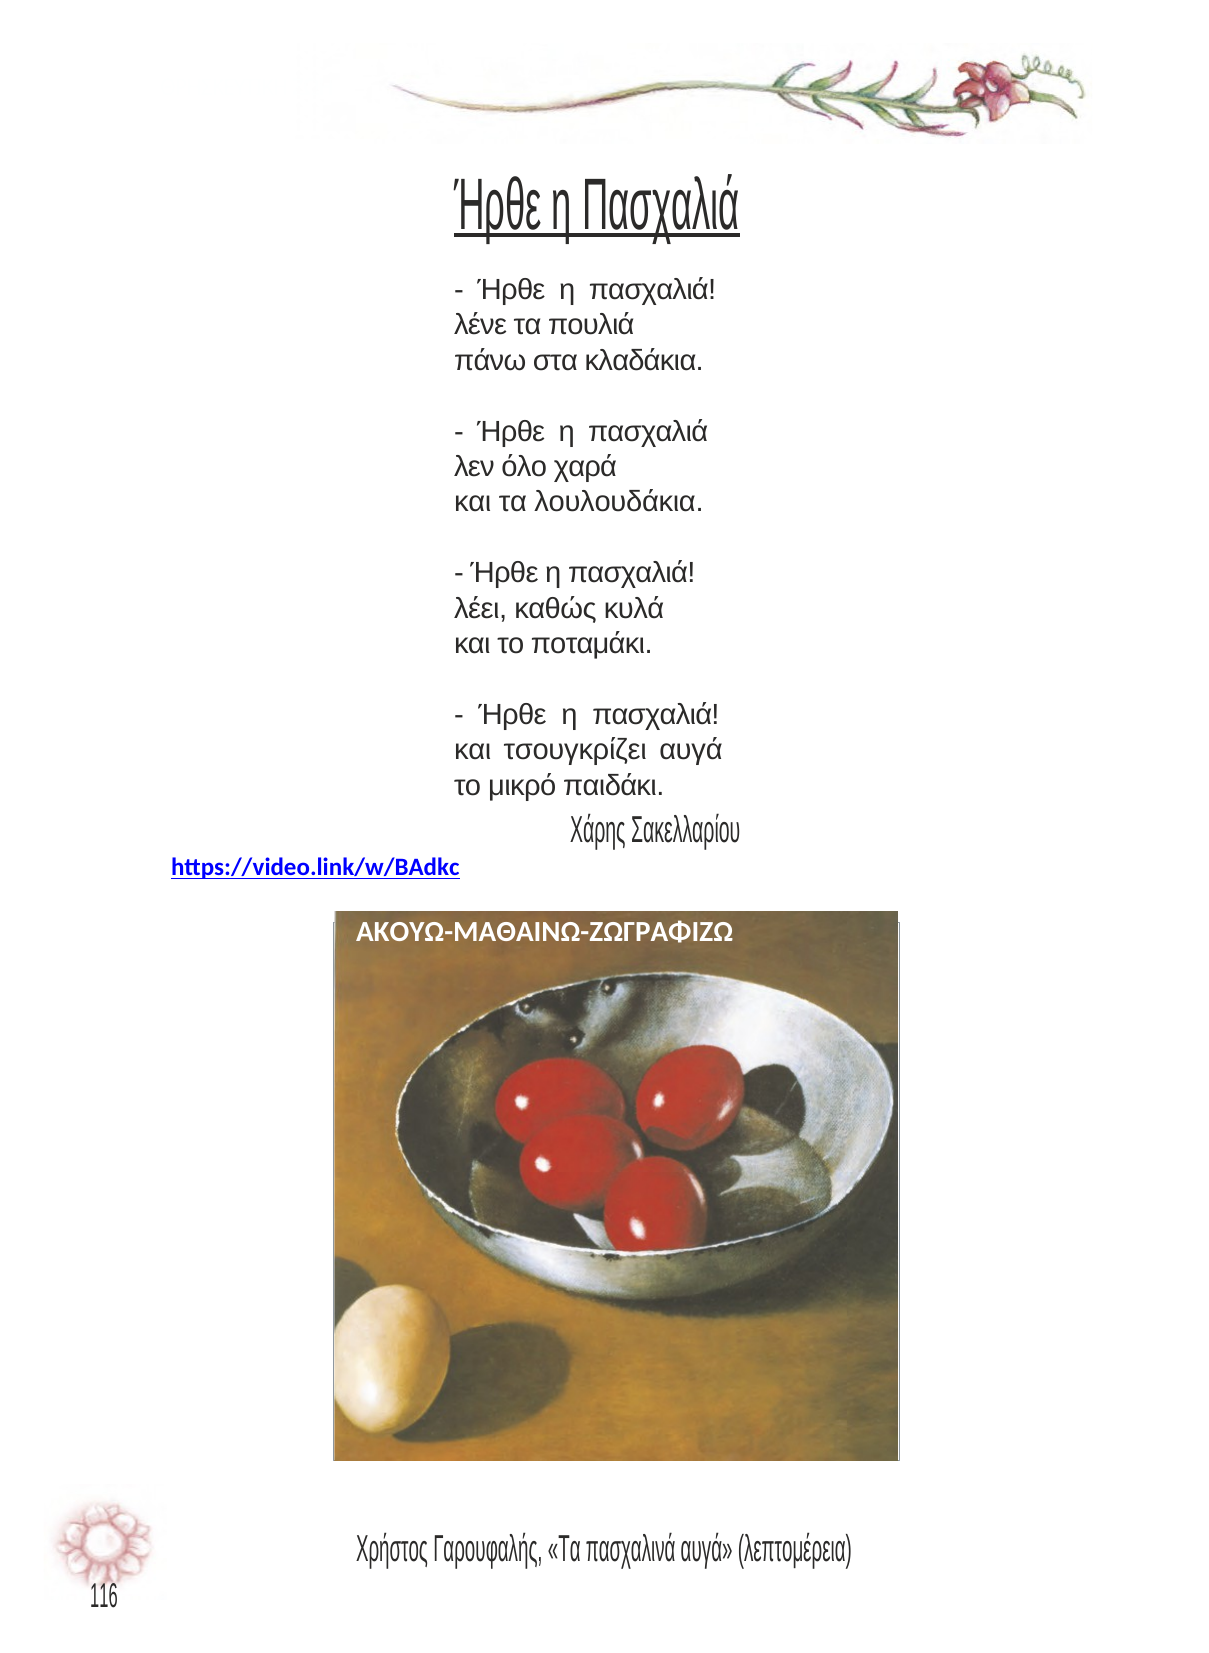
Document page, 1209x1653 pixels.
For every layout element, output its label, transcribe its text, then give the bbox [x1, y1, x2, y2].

picture [291, 100, 1093, 144]
text ΘΡΗΣΚΕΥΤΙΚΗ ΖΩΗ [160, 74, 1208, 100]
text πάνω στα κλαδάκια. [454, 343, 1208, 377]
text - Ήρθε η πασχαλιά! λέει, καθώς κυλά και το ποταμάκι. [454, 554, 716, 661]
text Χάρης Σακελλαρίου [570, 808, 1208, 852]
text Χρήστος Γαρουφαλής, «Τα πασχαλινά αυγά» (λεπτομέρεια) [356, 1527, 1208, 1570]
text 116 [90, 1576, 1208, 1615]
text https://video.link/w/BAdkc [0, 852, 1208, 882]
text ΑΚΟΥΩ-ΜΑΘΑΙΝΩ-ΖΩΓΡΑΦΙΖΩ [356, 907, 1208, 951]
picture [291, 43, 1093, 74]
picture [43, 1484, 167, 1600]
picture [334, 911, 898, 1461]
text Ήρθε η Πασχαλιά [454, 162, 1208, 246]
text - Ήρθε η πασχαλιά! και τσουγκρίζει αυγά το μικρό παιδάκι. [454, 696, 735, 802]
text και τα λουλουδάκια. [454, 485, 1208, 518]
text - Ήρθε η πασχαλιά! λένε τα πουλιά [454, 271, 716, 342]
text - Ήρθε η πασχαλιά λεν όλο χαρά [454, 413, 708, 483]
